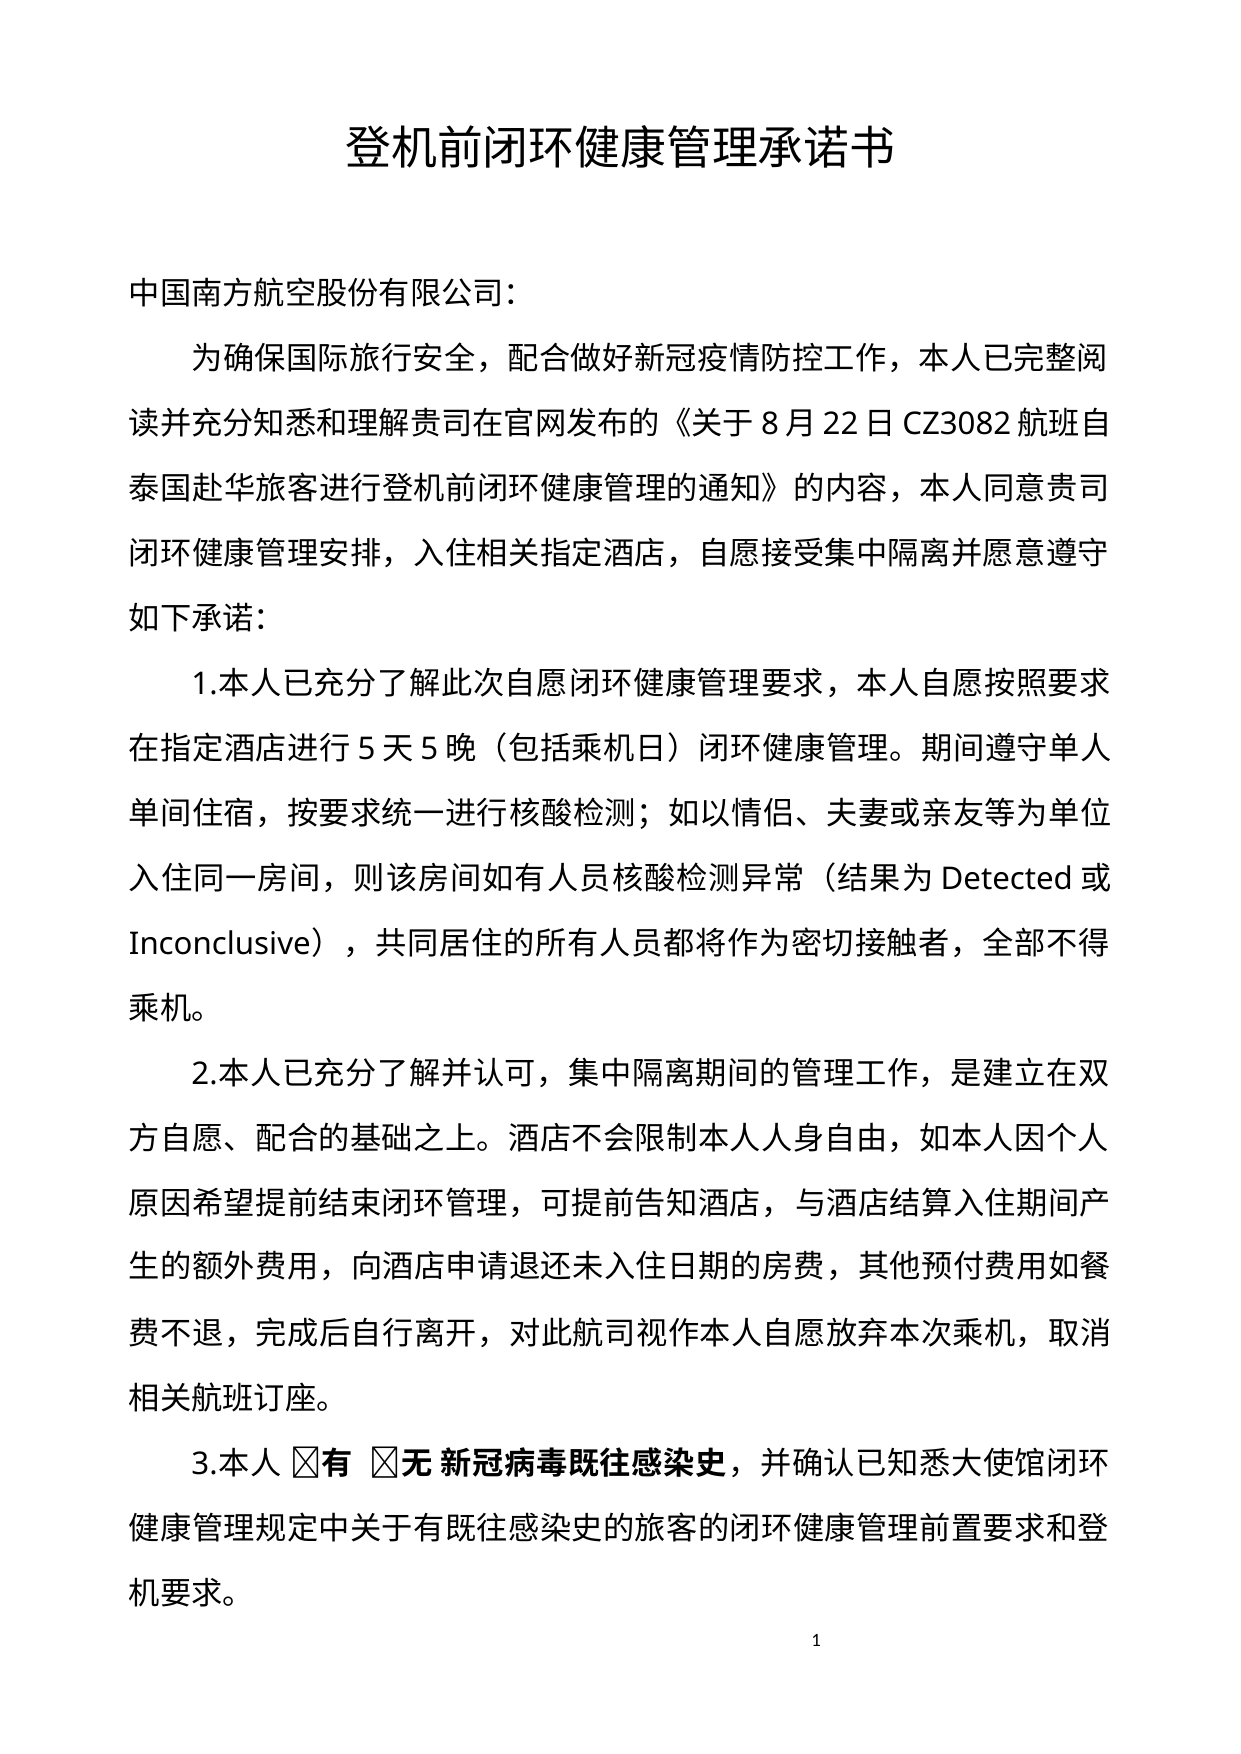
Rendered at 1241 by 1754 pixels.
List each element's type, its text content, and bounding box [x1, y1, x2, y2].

text 1.本人已充分了解此次自愿闭环健康管理要求，本人自愿按照要求在指定酒店进行5天5晚（包括乘机日）闭环健康管理。期间遵守单人单间住宿，按要求统一进行核酸检测；如以情侣、夫妻或亲友等为单位入住同一房间，则该房间如有人员核酸检测异常（结果为Detected或Inconclusive），共同居住的所有人员都将作为密切接触者，全部不得乘机。 [129, 648, 1111, 1038]
text 中国南方航空股份有限公司： [129, 258, 1111, 323]
list 3.本人 有 无 新冠病毒既往感染史，并确认已知悉大使馆闭环健康管理规定中关于有既往感染史的旅客的闭环健康管理前置要求和登机要求。 [129, 1428, 1111, 1623]
text 登机前闭环健康管理承诺书 [129, 96, 1111, 193]
text 2.本人已充分了解并认可，集中隔离期间的管理工作，是建立在双方自愿、配合的基础之上。酒店不会限制本人人身自由，如本人因个人原因希望提前结束闭环管理，可提前告知酒店，与酒店结算入住期间产生的额外费用，向酒店申请退还未入住日期的房费，其他预付费用如餐费不退，完成后自行离开，对此航司视作本人自愿放弃本次乘机，取消相关航班订座。 [129, 1038, 1111, 1428]
text 为确保国际旅行安全，配合做好新冠疫情防控工作，本人已完整阅读并充分知悉和理解贵司在官网发布的《关于8月22日CZ3082航班自泰国赴华旅客进行登机前闭环健康管理的通知》的内容，本人同意贵司闭环健康管理安排，入住相关指定酒店，自愿接受集中隔离并愿意遵守如下承诺： [129, 323, 1111, 648]
